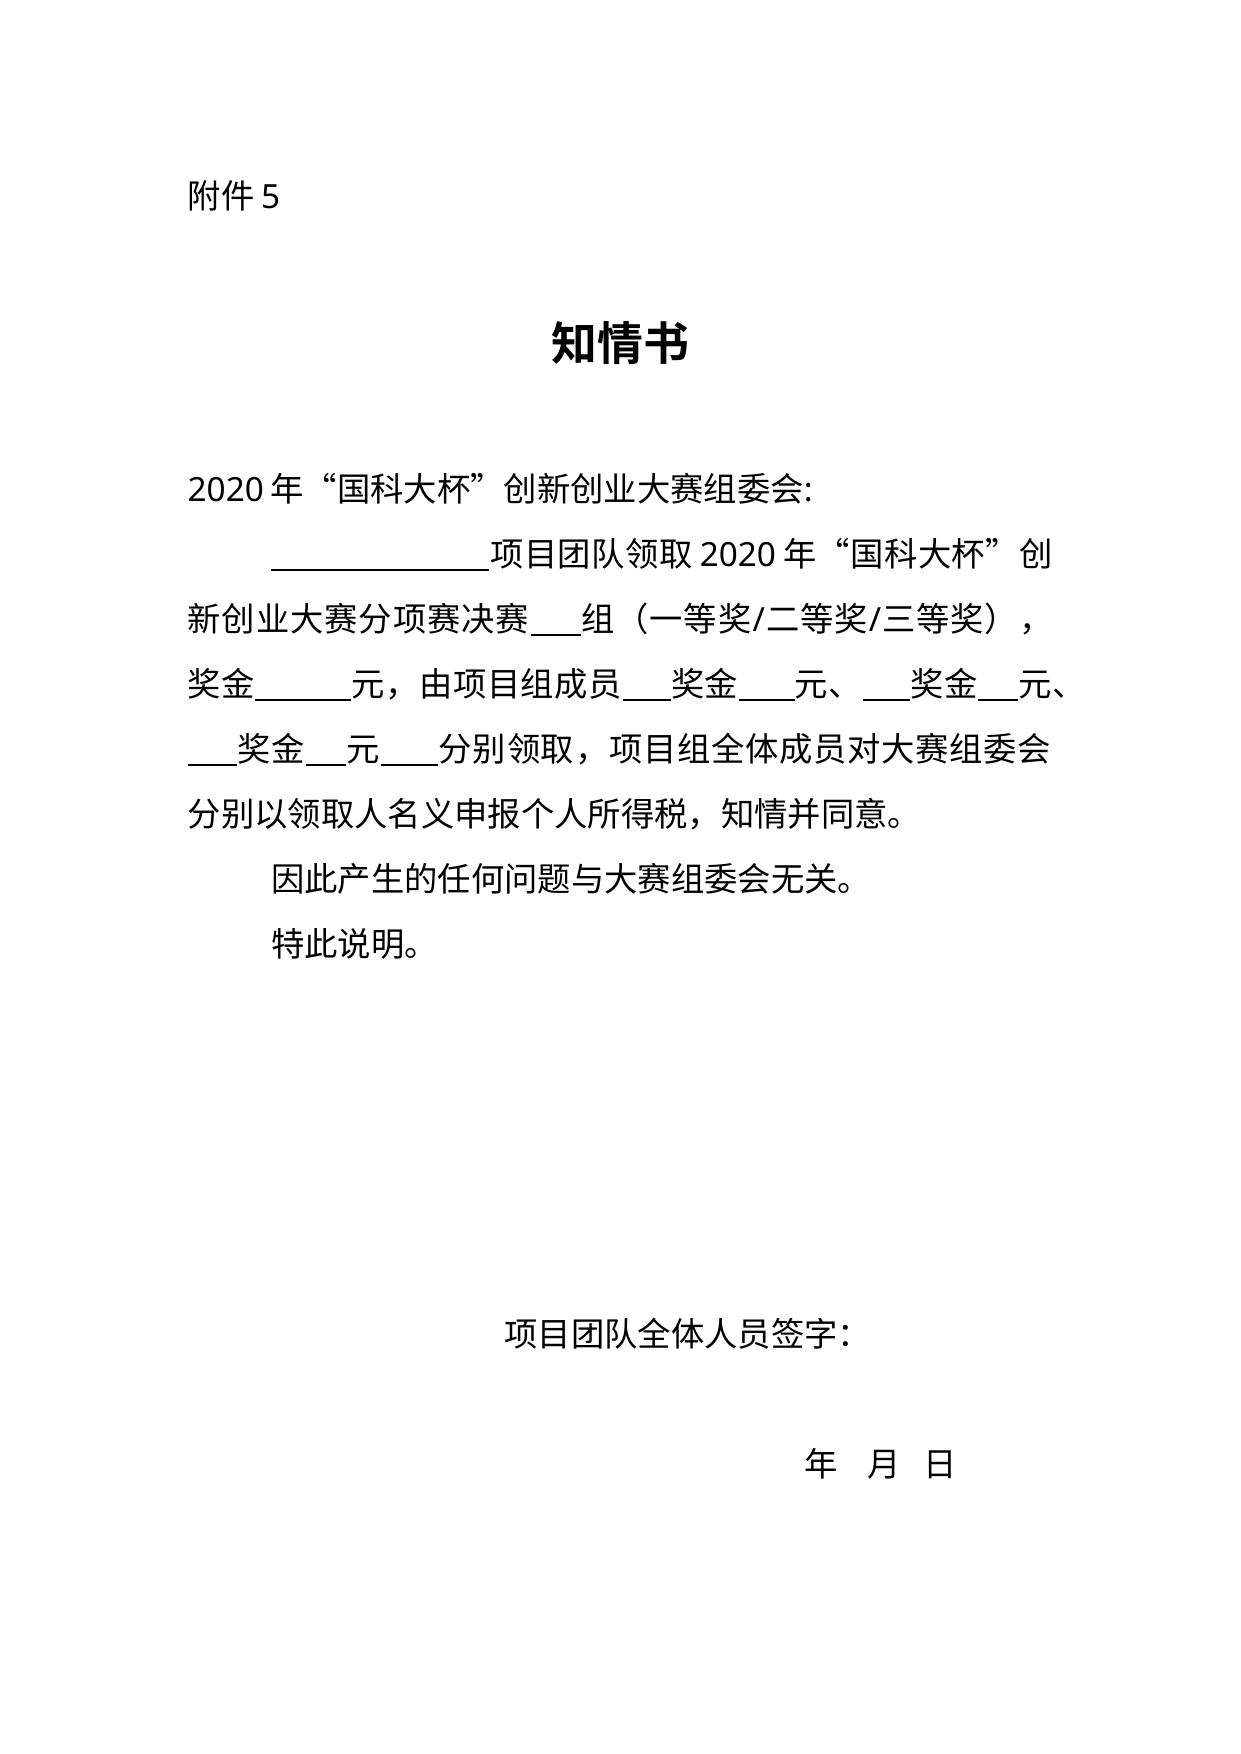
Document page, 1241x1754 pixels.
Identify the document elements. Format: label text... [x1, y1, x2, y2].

text 年 月 日 [187, 1429, 1053, 1494]
text 项目团队全体人员签字： [187, 1299, 1053, 1364]
text 特此说明。 [187, 909, 1053, 974]
text 知情书 [187, 292, 1053, 389]
text 项目团队领取2020年“国科大杯”创新创业大赛分项赛决赛 组（一等奖/二等奖/三等奖），奖金 元，由项目组成员 奖金 元、 奖金 元、 奖金 元 分别领取，项目组全体成员对大赛组委会分别以领取人名义申报个人所得税，知情并同意。 [187, 519, 1053, 844]
text 2020年“国科大杯”创新创业大赛组委会: [187, 454, 1053, 519]
text 附件5 [187, 162, 1053, 227]
text 因此产生的任何问题与大赛组委会无关。 [187, 844, 1053, 909]
